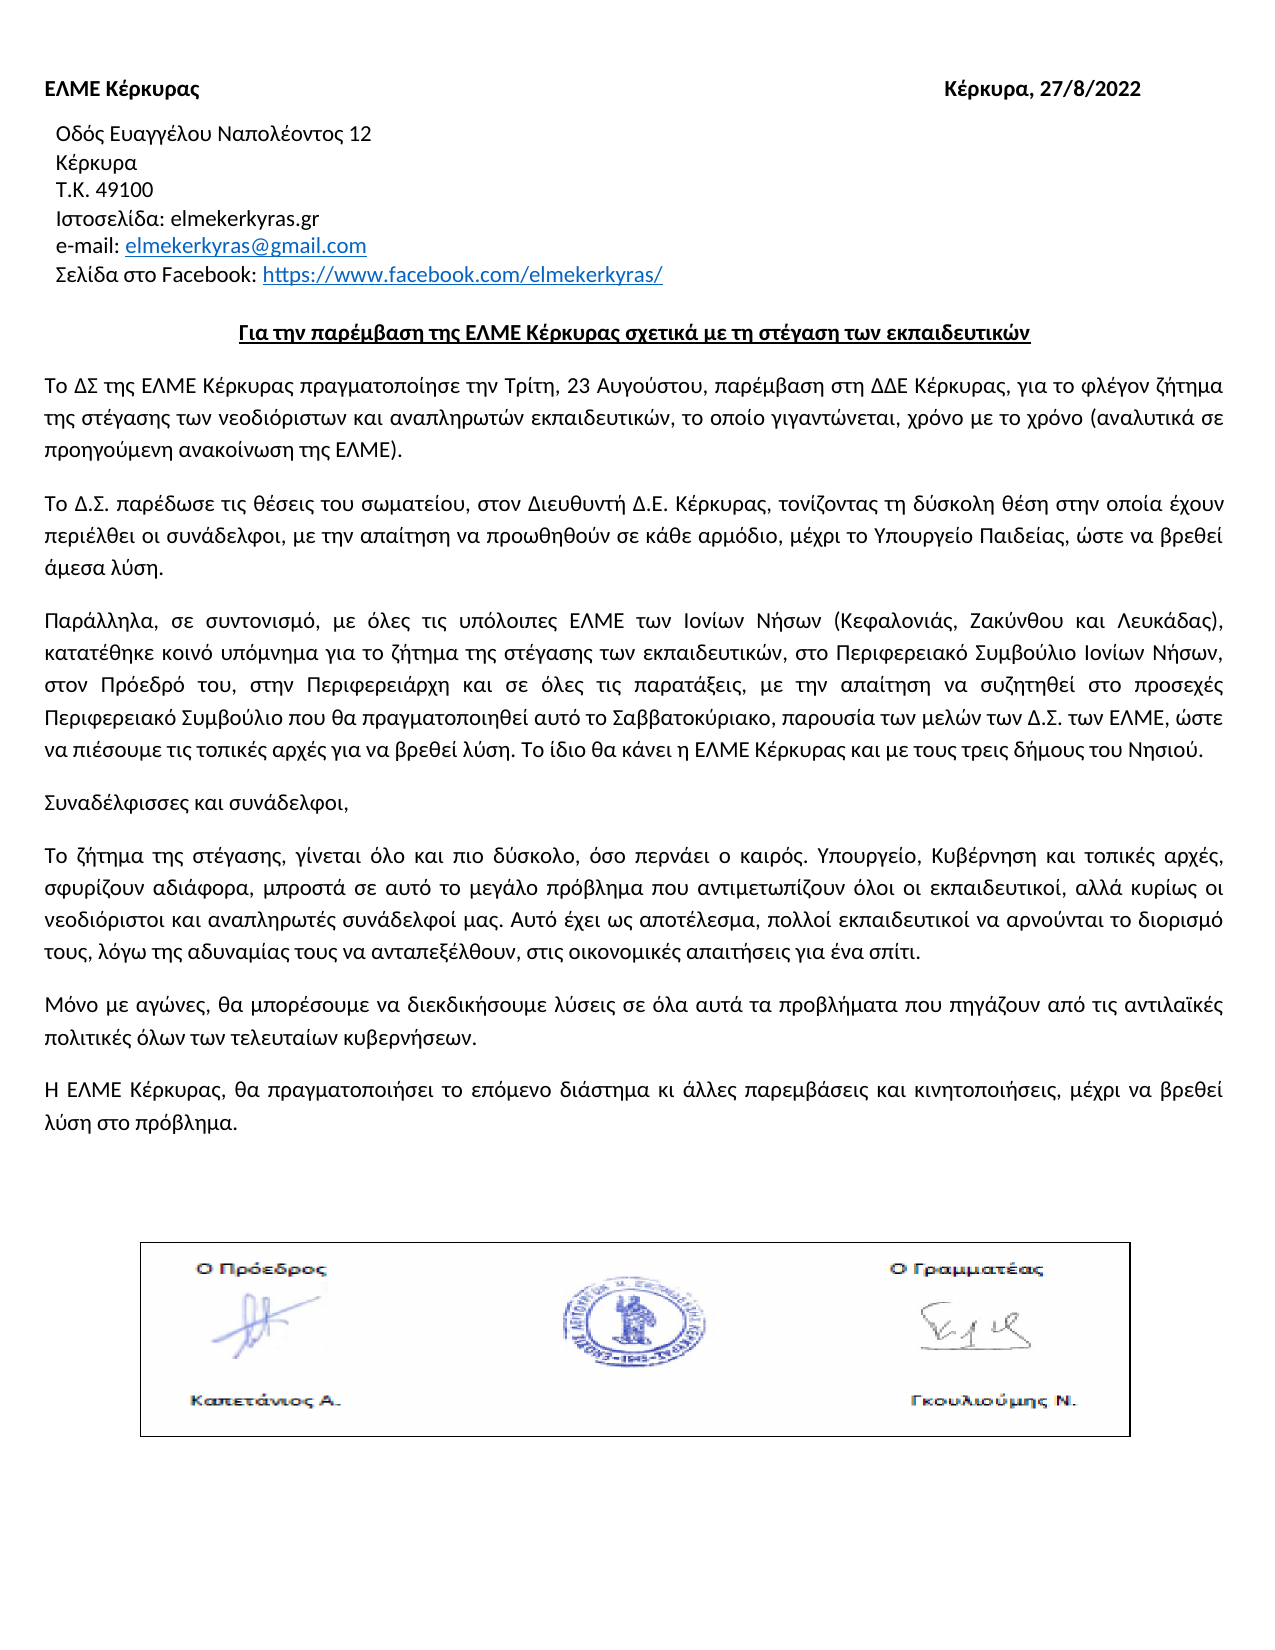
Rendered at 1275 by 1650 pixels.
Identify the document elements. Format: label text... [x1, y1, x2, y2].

table_cell Τ.Κ. 49100 Ιστοσελίδα: elmekerkyras.gr e-mail: elmekerkyras@gmail.com Σελίδα στο Facebook: https://www.facebook.com/elmekerkyras/ [44, 176, 1226, 318]
text Το ΔΣ της ΕΛΜΕ Κέρκυρας πραγματοποίησε την Τρίτη, 23 Αυγούστου, παρέμβαση στη ΔΔΕ Κέρκυρας, για το φλέγον ζήτημα της στέγασης των νεοδιόριστων και αναπληρωτών εκπαιδευτικών, το οποίο γιγαντώνεται, χρόνο με το χρόνο (αναλυτικά σε προηγούμενη ανακοίνωση της ΕΛΜΕ). [44, 371, 1226, 464]
text Το ζήτημα της στέγασης, γίνεται όλο και πιο δύσκολο, όσο περνάει ο καιρός. Υπουργείο, Κυβέρνηση και τοπικές αρχές, σφυρίζουν αδιάφορα, μπροστά σε αυτό το μεγάλο πρόβλημα που αντιμετωπίζουν όλοι οι εκπαιδευτικοί, αλλά κυρίως οι νεοδιόριστοι και αναπληρωτές συνάδελφοί μας. Αυτό έχει ως αποτέλεσμα, πολλοί εκπαιδευτικοί να αρνούνται το διορισμό τους, λόγω της αδυναμίας τους να ανταπεξέλθουν, στις οικονομικές απαιτήσεις για ένα σπίτι. [44, 841, 1226, 965]
text ΕΛΜΕ Κέρκυρας Κέρκυρα, 27/8/2022 [44, 74, 1226, 102]
text Παράλληλα, σε συντονισμό, με όλες τις υπόλοιπες ΕΛΜΕ των Ιονίων Νήσων (Κεφαλονιάς, Ζακύνθου και Λευκάδας), κατατέθηκε κοινό υπόμνημα για το ζήτημα της στέγασης των εκπαιδευτικών, στο Περιφερειακό Συμβούλιο Ιονίων Νήσων, στον Πρόεδρό του, στην Περιφερειάρχη και σε όλες τις παρατάξεις, με την απαίτηση να συζητηθεί στο προσεχές Περιφερειακό Συμβούλιο που θα πραγματοποιηθεί αυτό το Σαββατοκύριακο, παρουσία των μελών των Δ.Σ. των ΕΛΜΕ, ώστε να πιέσουμε τις τοπικές αρχές για να βρεθεί λύση. Το ίδιο θα κάνει η ΕΛΜΕ Κέρκυρας και με τους τρεις δήμους του Νησιού. [44, 606, 1226, 763]
picture [141, 1243, 1129, 1436]
text Για την παρέμβαση της ΕΛΜΕ Κέρκυρας σχετικά με τη στέγαση των εκπαιδευτικών [44, 318, 1226, 346]
table_header Οδός Ευαγγέλου Ναπολέοντος 12 [44, 120, 1226, 148]
text Μόνο με αγώνες, θα μπορέσουμε να διεκδικήσουμε λύσεις σε όλα αυτά τα προβλήματα που πηγάζουν από τις αντιλαϊκές πολιτικές όλων των τελευταίων κυβερνήσεων. [44, 990, 1226, 1051]
text Συναδέλφισσες και συνάδελφοι, [44, 788, 1226, 816]
text Η ΕΛΜΕ Κέρκυρας, θα πραγματοποιήσει το επόμενο διάστημα κι άλλες παρεμβάσεις και κινητοποιήσεις, μέχρι να βρεθεί λύση στο πρόβλημα. [44, 1076, 1226, 1136]
table_cell Κέρκυρα [44, 148, 1226, 176]
text Το Δ.Σ. παρέδωσε τις θέσεις του σωματείου, στον Διευθυντή Δ.Ε. Κέρκυρας, τονίζοντας τη δύσκολη θέση στην οποία έχουν περιέλθει οι συνάδελφοι, με την απαίτηση να προωθηθούν σε κάθε αρμόδιο, μέχρι το Υπουργείο Παιδείας, ώστε να βρεθεί άμεσα λύση. [44, 489, 1226, 581]
